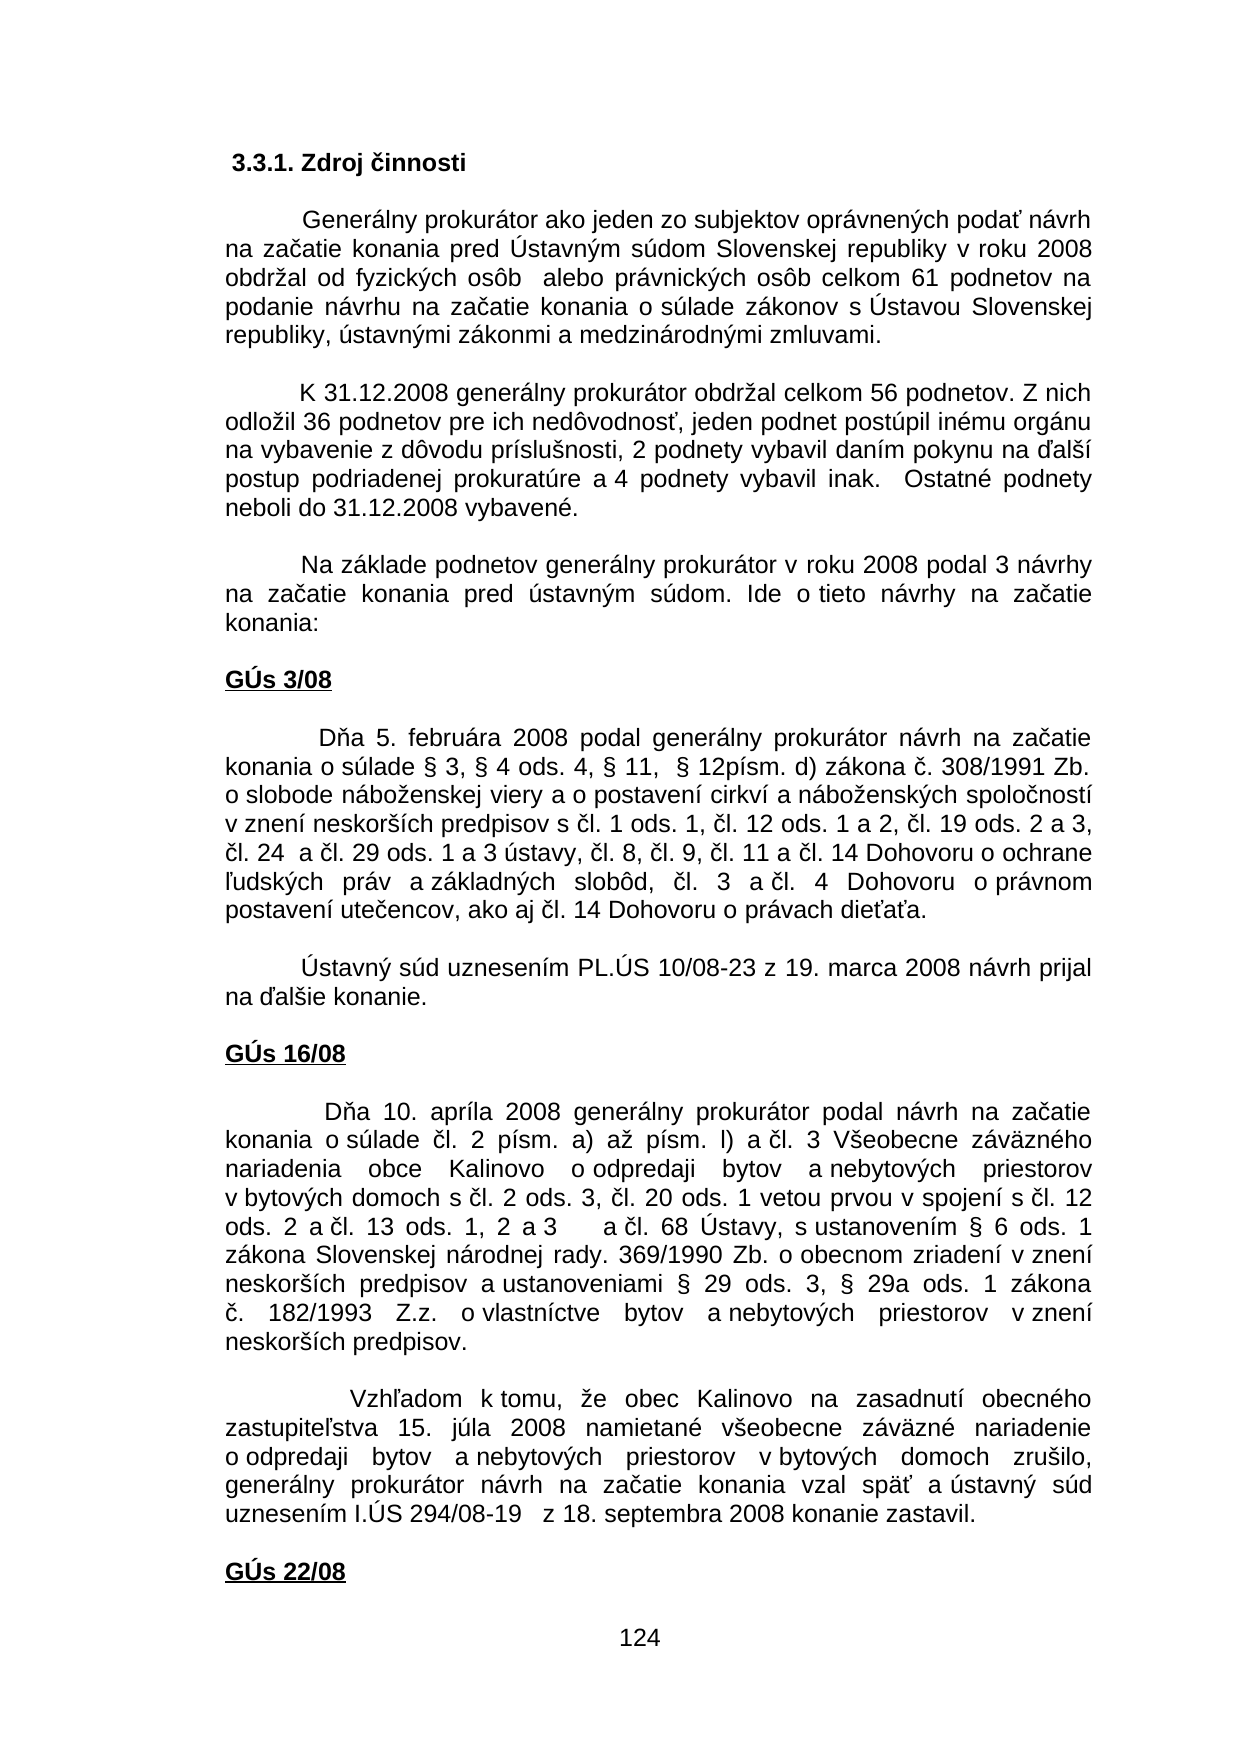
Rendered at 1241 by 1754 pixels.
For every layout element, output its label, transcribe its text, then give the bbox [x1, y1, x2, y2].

text Ústavný súd uznesením PL.ÚS 10/08-23 z 19. marca 2008 návrh prijal na ďalšie konanie. [225, 953, 1092, 1010]
text Generálny prokurátor ako jeden zo subjektov oprávnených podať návrh na začatie konania pred Ústavným súdom Slovenskej republiky v roku 2008 obdržal od fyzických osôb alebo právnických osôb celkom 61 podnetov na podanie návrhu na začatie konania o súlade zákonov s Ústavou Slovenskej republiky, ústavnými zákonmi a medzinárodnými zmluvami. [225, 205, 1092, 349]
text Dňa 10. apríla 2008 generálny prokurátor podal návrh na začatie konania o súlade čl. 2 písm. a) až písm. l) a čl. 3 Všeobecne záväzného nariadenia obce Kalinovo o odpredaji bytov a nebytových priestorov v bytových domoch s čl. 2 ods. 3, čl. 20 ods. 1 vetou prvou v spojení s čl. 12 ods. 2 a čl. 13 ods. 1, 2 a 3 a čl. 68 Ústavy, s ustanovením § 6 ods. 1 zákona Slovenskej národnej rady. 369/1990 Zb. o obecnom zriadení v znení neskorších predpisov a ustanoveniami § 29 ods. 3, § 29a ods. 1 zákona č. 182/1993 Z.z. o vlastníctve bytov a nebytových priestorov v znení neskorších predpisov. [225, 1096, 1092, 1355]
text Vzhľadom k tomu, že obec Kalinovo na zasadnutí obecného zastupiteľstva 15. júla 2008 namietané všeobecne záväzné nariadenie o odpredaji bytov a nebytových priestorov v bytových domoch zrušilo, generálny prokurátor návrh na začatie konania vzal späť a ústavný súd uznesením I.ÚS 294/08-19 z 18. septembra 2008 konanie zastavil. [225, 1384, 1092, 1528]
text GÚs 16/08 [225, 1039, 1092, 1068]
text GÚs 3/08 [225, 665, 1092, 694]
text 3.3.1. Zdroj činnosti [225, 148, 1092, 176]
text K 31.12.2008 generálny prokurátor obdržal celkom 56 podnetov. Z nich odložil 36 podnetov pre ich nedôvodnosť, jeden podnet postúpil inému orgánu na vybavenie z dôvodu príslušnosti, 2 podnety vybavil daním pokynu na ďalší postup podriadenej prokuratúre a 4 podnety vybavil inak. Ostatné podnety neboli do 31.12.2008 vybavené. [225, 378, 1092, 521]
text GÚs 22/08 [225, 1556, 1092, 1585]
text Dňa 5. februára 2008 podal generálny prokurátor návrh na začatie konania o súlade § 3, § 4 ods. 4, § 11, § 12písm. d) zákona č. 308/1991 Zb. o slobode náboženskej viery a o postavení cirkví a náboženských spoločností v znení neskorších predpisov s čl. 1 ods. 1, čl. 12 ods. 1 a 2, čl. 19 ods. 2 a 3, čl. 24 a čl. 29 ods. 1 a 3 ústavy, čl. 8, čl. 9, čl. 11 a čl. 14 Dohovoru o ochrane ľudských práv a základných slobôd, čl. 3 a čl. 4 Dohovoru o právnom postavení utečencov, ako aj čl. 14 Dohovoru o právach dieťaťa. [225, 723, 1092, 924]
text Na základe podnetov generálny prokurátor v roku 2008 podal 3 návrhy na začatie konania pred ústavným súdom. Ide o tieto návrhy na začatie konania: [225, 550, 1092, 636]
